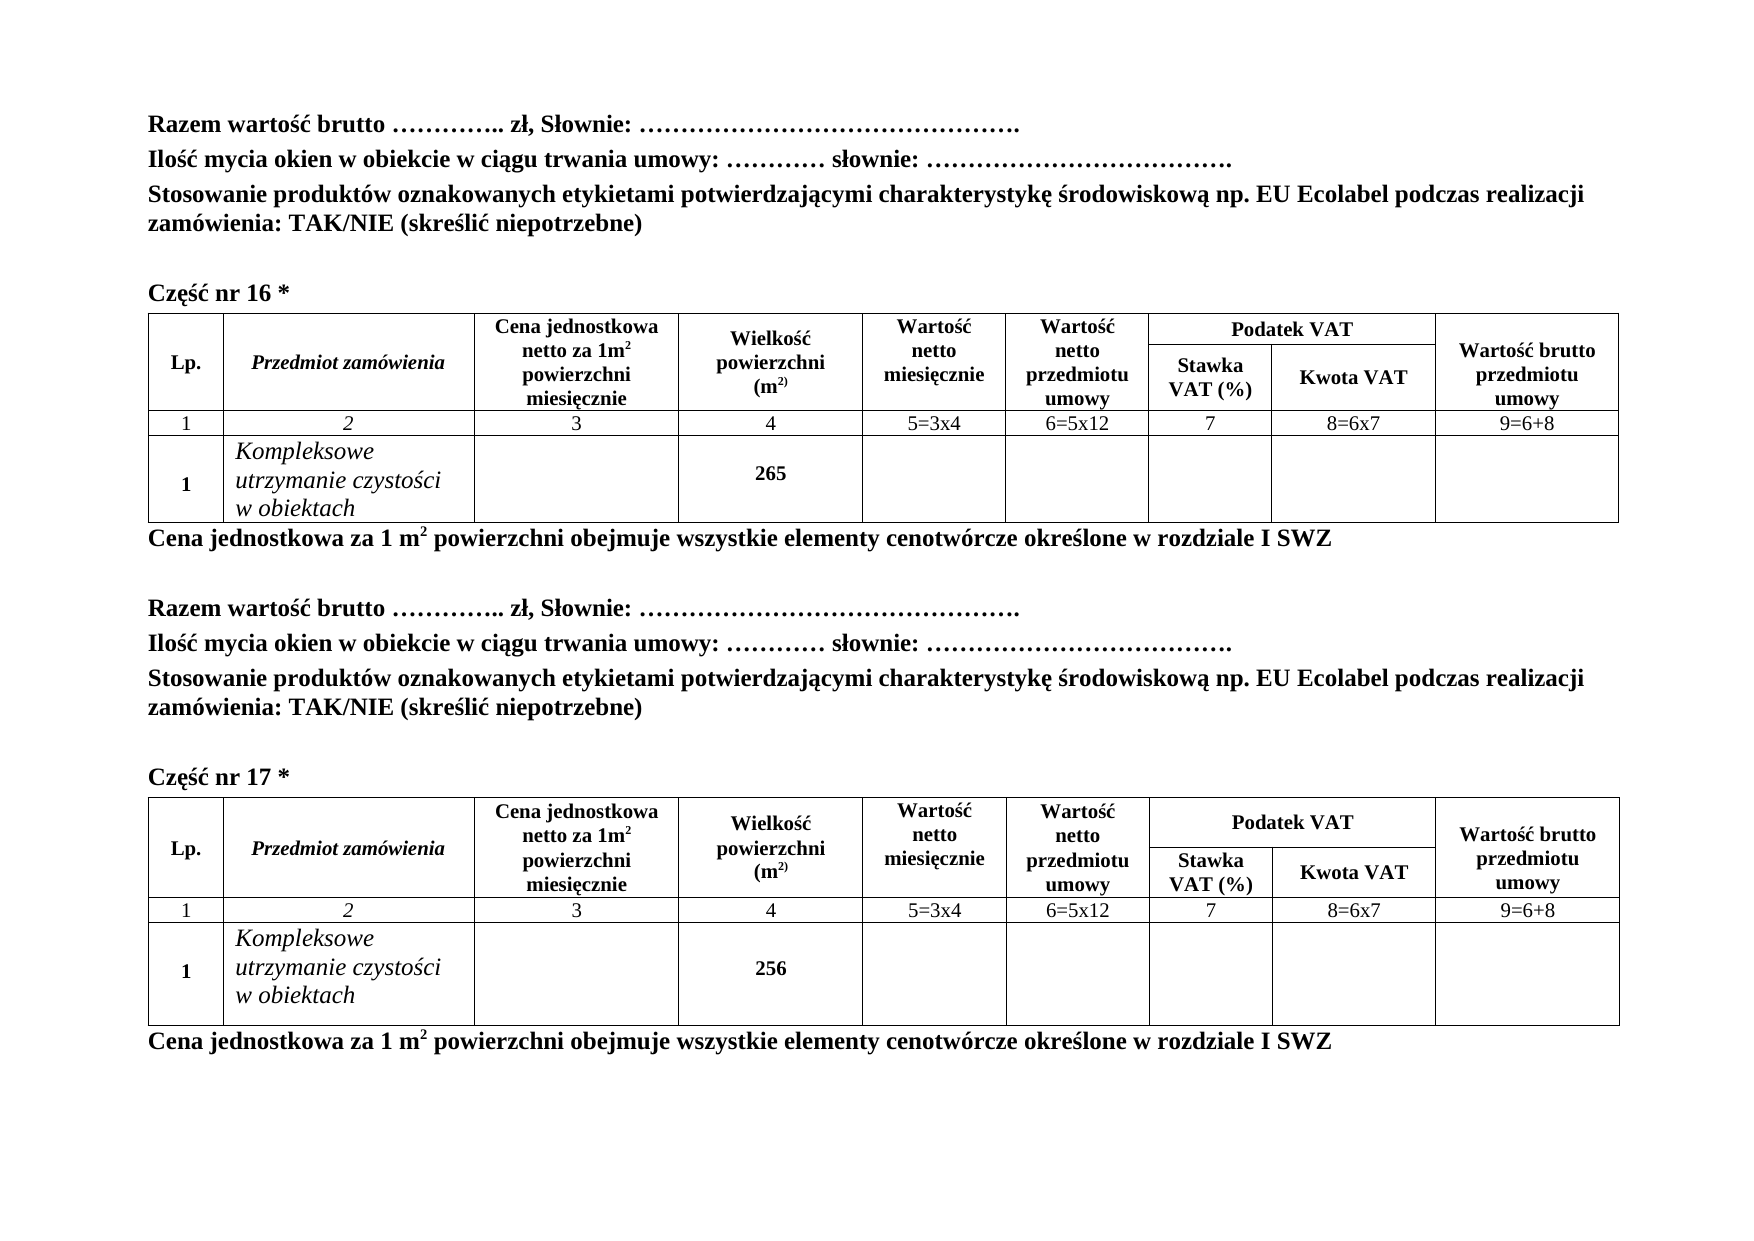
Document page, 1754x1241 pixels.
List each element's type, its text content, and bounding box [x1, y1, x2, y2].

text Razem wartość brutto ………….. zł, Słownie: ………………………………………. [148, 109, 1606, 138]
table_cell Stawka VAT (%) [1150, 848, 1272, 897]
table_cell 9=6+8 [1436, 411, 1618, 435]
table_cell [863, 923, 1006, 1025]
table_cell 7 [1149, 411, 1271, 435]
table_cell Kwota VAT [1272, 345, 1435, 410]
table_header Wartość brutto przedmiotu umowy [1436, 798, 1619, 897]
table_cell [475, 436, 678, 522]
table_cell 1 [149, 436, 223, 522]
table_cell [863, 436, 1005, 522]
table_cell 7 [1150, 898, 1272, 922]
table_cell 4 [679, 898, 862, 922]
table_header Wielkość powierzchni (m2) [679, 314, 862, 410]
table_cell 1 [149, 923, 223, 1025]
table_cell 2 [224, 411, 474, 435]
table_header Lp. [149, 798, 223, 897]
text Stosowanie produktów oznakowanych etykietami potwierdzającymi charakterystykę środowiskową np. EU Ecolabel podczas realizacji zamówienia: TAK/NIE (skreślić niepotrzebne) [148, 179, 1606, 236]
table_header Przedmiot zamówienia [224, 314, 474, 410]
table_cell [475, 923, 678, 1025]
table_cell 9=6+8 [1436, 898, 1619, 922]
table_cell 6=5x12 [1006, 411, 1148, 435]
table_header Wartość netto przedmiotu umowy [1007, 798, 1149, 897]
text Razem wartość brutto ………….. zł, Słownie: ………………………………………. [148, 593, 1606, 622]
table_cell [1436, 436, 1618, 522]
table_cell 8=6x7 [1273, 898, 1435, 922]
table_cell [1007, 923, 1149, 1025]
table_cell 1 [149, 898, 223, 922]
table_cell Kwota VAT [1273, 848, 1435, 897]
table_cell [1436, 923, 1619, 1025]
table_cell Kompleksowe utrzymanie czystości w obiektach [224, 436, 474, 522]
text Część nr 16 * [148, 278, 1606, 306]
table_cell 3 [475, 411, 678, 435]
table_cell Stawka VAT (%) [1149, 345, 1271, 410]
table_header Podatek VAT [1149, 314, 1435, 344]
table_cell 2 [224, 898, 474, 922]
table_cell [1150, 923, 1272, 1025]
table_header Przedmiot zamówienia [224, 798, 474, 897]
table_cell [1149, 436, 1271, 522]
table_cell 6=5x12 [1007, 898, 1149, 922]
table_cell 4 [679, 411, 862, 435]
table_cell 1 [149, 411, 223, 435]
table_cell Kompleksowe utrzymanie czystości w obiektach [224, 923, 474, 1025]
table_header Lp. [149, 314, 223, 410]
text Ilość mycia okien w obiekcie w ciągu trwania umowy: ………… słownie: ………………………………. [148, 144, 1606, 173]
text Cena jednostkowa za 1 m2 powierzchni obejmuje wszystkie elementy cenotwórcze określone w rozdziale I SWZ [148, 1026, 1606, 1054]
table_header Wartość netto miesięcznie [863, 798, 1006, 897]
table_cell 256 [679, 923, 862, 1025]
table_header Wartość brutto przedmiotu umowy [1436, 314, 1618, 410]
table_cell 265 [679, 436, 862, 522]
table_header Podatek VAT [1150, 798, 1435, 847]
table_header Cena jednostkowa netto za 1m2 powierzchni miesięcznie [475, 798, 678, 897]
table_cell [1006, 436, 1148, 522]
table_header Wielkość powierzchni (m2) [679, 798, 862, 897]
table_cell [1273, 923, 1435, 1025]
table_header Wartość netto przedmiotu umowy [1006, 314, 1148, 410]
text Cena jednostkowa za 1 m2 powierzchni obejmuje wszystkie elementy cenotwórcze określone w rozdziale I SWZ [148, 523, 1606, 552]
table_header Wartość netto miesięcznie [863, 314, 1005, 410]
text Część nr 17 * [148, 762, 1606, 791]
table_cell 8=6x7 [1272, 411, 1435, 435]
table_cell 5=3x4 [863, 411, 1005, 435]
text Stosowanie produktów oznakowanych etykietami potwierdzającymi charakterystykę środowiskową np. EU Ecolabel podczas realizacji zamówienia: TAK/NIE (skreślić niepotrzebne) [148, 663, 1606, 721]
table_cell 3 [475, 898, 678, 922]
table_cell 5=3x4 [863, 898, 1006, 922]
table_cell [1272, 436, 1435, 522]
text Ilość mycia okien w obiekcie w ciągu trwania umowy: ………… słownie: ………………………………. [148, 628, 1606, 657]
table_header Cena jednostkowa netto za 1m2 powierzchni miesięcznie [475, 314, 678, 410]
